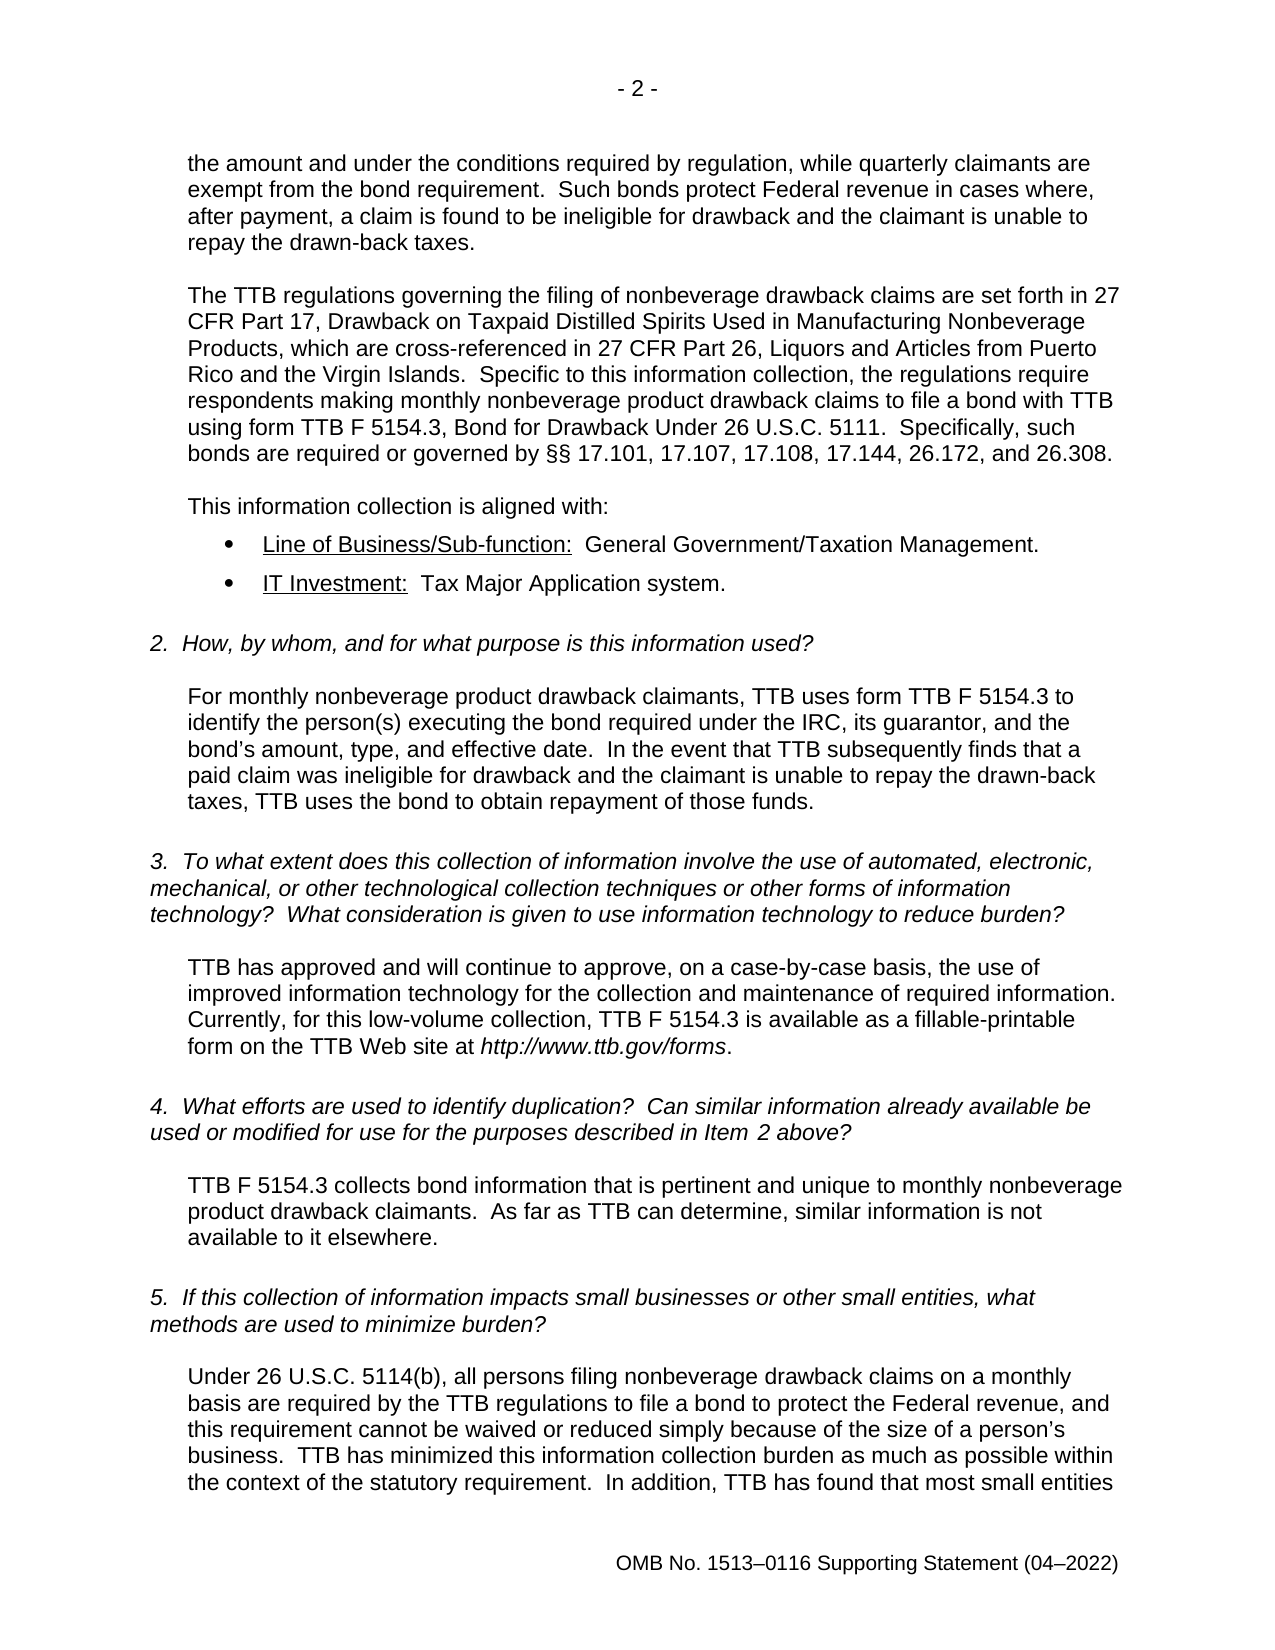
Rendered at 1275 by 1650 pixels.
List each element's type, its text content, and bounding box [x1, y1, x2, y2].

text 4. What efforts are used to identify duplication? Can similar information already available be used or modified for use for the purposes described in Item 2 above? [150, 1093, 1125, 1145]
text For monthly nonbeverage product drawback claimants, TTB uses form TTB F 5154.3 to identify the person(s) executing the bond required under the IRC, its guarantor, and the bond’s amount, type, and effective date. In the event that TTB subsequently finds that a paid claim was ineligible for drawback and the claimant is unable to repay the drawn-back taxes, TTB uses the bond to obtain repayment of those funds. [187, 683, 1125, 815]
text TTB has approved and will continue to approve, on a case-by-case basis, the use of improved information technology for the collection and maintenance of required information. Currently, for this low-volume collection, TTB F 5154.3 is available as a fillable-printable form on the TTB Web site at http://www.ttb.gov/forms. [187, 954, 1125, 1059]
list IT Investment: Tax Major Application system. [225, 570, 1125, 597]
text This information collection is aligned with: [187, 493, 1125, 519]
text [187, 150, 1125, 255]
list Line of Business/Sub-function: General Government/Taxation Management. [225, 531, 1125, 558]
text 2. How, by whom, and for what purpose is this information used? [150, 630, 1125, 657]
text 5. If this collection of information impacts small businesses or other small entities, what methods are used to minimize burden? [150, 1284, 1125, 1337]
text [187, 1363, 1125, 1495]
text The TTB regulations governing the filing of nonbeverage drawback claims are set forth in 27 CFR Part 17, Drawback on Taxpaid Distilled Spirits Used in Manufacturing Nonbeverage Products, which are cross-referenced in 27 CFR Part 26, Liquors and Articles from Puerto Rico and the Virgin Islands. Specific to this information collection, the regulations require respondents making monthly nonbeverage product drawback claims to file a bond with TTB using form TTB F 5154.3, Bond for Drawback Under 26 U.S.C. 5111. Specifically, such bonds are required or governed by §§ 17.101, 17.107, 17.108, 17.144, 26.172, and 26.308. [187, 282, 1125, 466]
text 3. To what extent does this collection of information involve the use of automated, electronic, mechanical, or other technological collection techniques or other forms of information technology? What consideration is given to use information technology to reduce burden? [150, 848, 1125, 927]
text TTB F 5154.3 collects bond information that is pertinent and unique to monthly nonbeverage product drawback claimants. As far as TTB can determine, similar information is not available to it elsewhere. [187, 1172, 1125, 1251]
